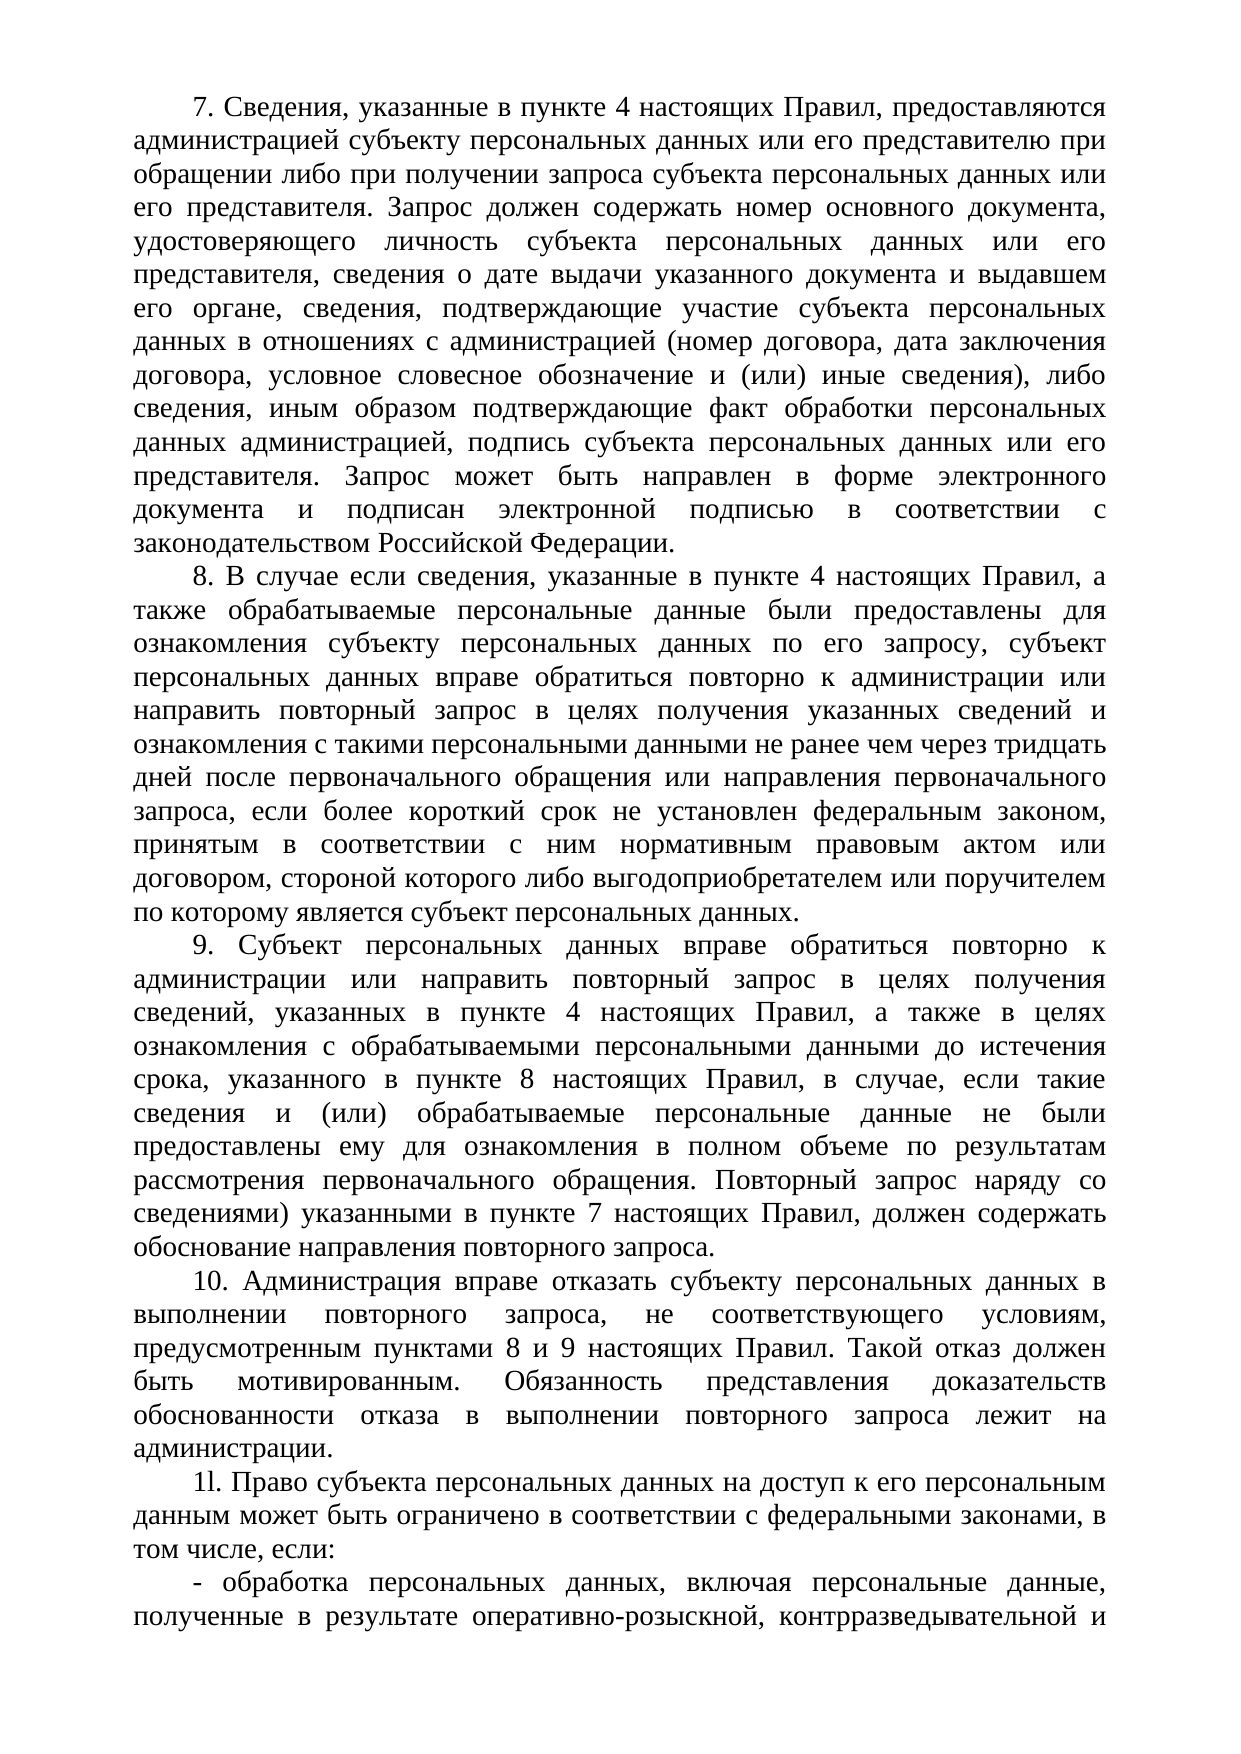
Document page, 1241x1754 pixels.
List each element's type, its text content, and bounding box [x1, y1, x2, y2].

list 1l. Право субъекта персональных данных на доступ к его персональным данным может быть ограничено в соответствии с федеральными законами, в том числе, если: [133, 1464, 1107, 1564]
list 10. Администрация вправе oтказaть субъектy персональных данных в выполнении повторного запроса, не соответствующего условиям, предусмотренным пyнктами 8 и 9 настоящих Правил. Такой отказ должен быть мотивированным. Обязанность представления доказательств обоснованности oтказa в выполнении повторного запроса лежит на администрации. [133, 1263, 1107, 1464]
list 8. В случае если сведения, указанные в пункте 4 настоящих Правил, а также обрабатываемые персональные данные были предоставлены для ознакомления субъекту персональных данных по его запросу, субъект персональных данных вправе обратиться повторно к администрации или направить повторный запрос в целях получения указанных сведений и ознакомления с такими персональными данными не ранее чем через тридцать дней после первоначального обращения или направления первоначального запроса, если более короткий срок не установлен федеральным законом, принятым в соответствии с ним нормативным правовым актом или договором, стороной которого либо выгодоприобретателем или поручителем по которому является субъект персональных данных. [133, 558, 1107, 927]
list 9. Субъект персональных данных вправе обратиться повторно к администрации или направить повторный запрос в целях получения сведений, укaзанных в пункте 4 настоящих Правил, а также в целях ознакомления с обрабатываемыми персональными данными до истечения срока, указанного в пyнкте 8 настоящих Правил, в случае, если такие сведения и (или) обрабатываемые персональные данные не были предоставлены ему для ознакомления в полном объеме по результатам рассмотрения первоначального обращения. Повторный запрос наряду со сведениями) указанными в пyнкте 7 настоящих Правил, должен содержать обоснование направления повторного запроса. [133, 927, 1107, 1263]
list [133, 1564, 1107, 1632]
list 7. Сведения, указанные в пyнкте 4 настоящих Правил, предоставляются администрацией субъекту персональных данных или его представителю при обращении либо при получении запроса субъекта персональных данных или его представителя. Запрос должен содержать номер основного документа, удостоверяющего личность субъекта персональных данных или его представителя, сведения о дате выдачи указанного документа и выдавшем его органе, сведения, подтверждающие участие субъекта персональных данных в отношениях с администрацией (номер договора, дата заключения договора, условное словесное обозначение и (или) иные сведения), либо сведения, иным образом подтверждающие факт обработки персональных данных администрацией, подпись субъекта персональных данных или его представителя. Запрос может быть направлен в форме электронного документа и подписан электронной подписью в соответствии с законодательством Российской Федерации. [133, 89, 1107, 558]
